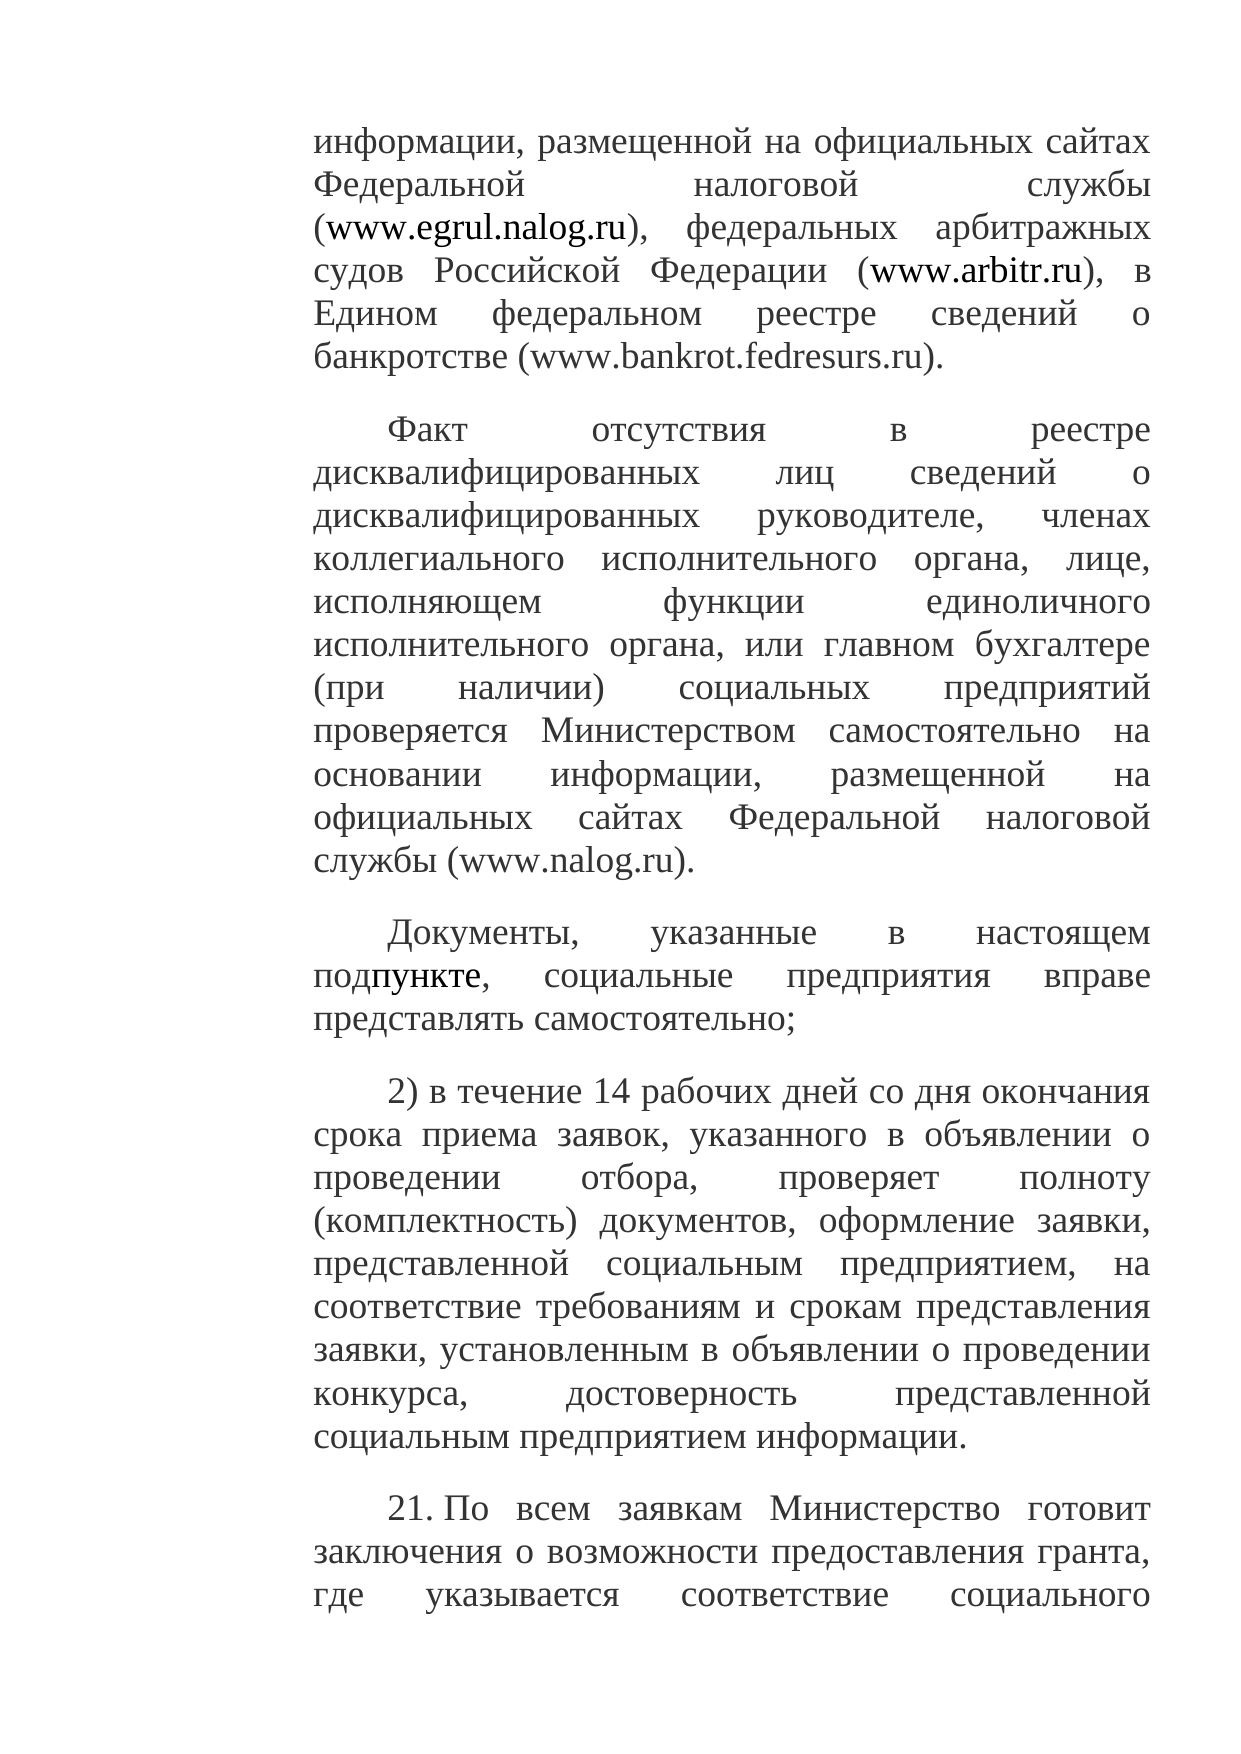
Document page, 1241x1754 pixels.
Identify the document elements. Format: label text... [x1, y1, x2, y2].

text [313, 1485, 1152, 1615]
text Документы, указанные в настоящем подпункте, социальные предприятия вправе представлять самостоятельно; [313, 909, 1152, 1039]
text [313, 118, 1152, 377]
text Факт отсутствия в реестре дисквалифицированных лиц сведений о дисквалифицированных руководителе, членах коллегиального исполнительного органа, лице, исполняющем функции единоличного исполнительного органа, или главном бухгалтере (при наличии) социальных предприятий проверяется Министерством самостоятельно на основании информации, размещенной на официальных сайтах Федеральной налоговой службы (www.nalog.ru). [313, 406, 1152, 880]
text 2) в течение 14 рабочих дней со дня окончания срока приема заявок, указанного в объявлении о проведении отбора, проверяет полноту (комплектность) документов, оформление заявки, представленной социальным предприятием, на соответствие требованиям и срокам представления заявки, установленным в объявлении о проведении конкурса, достоверность представленной социальным предприятием информации. [313, 1068, 1152, 1456]
